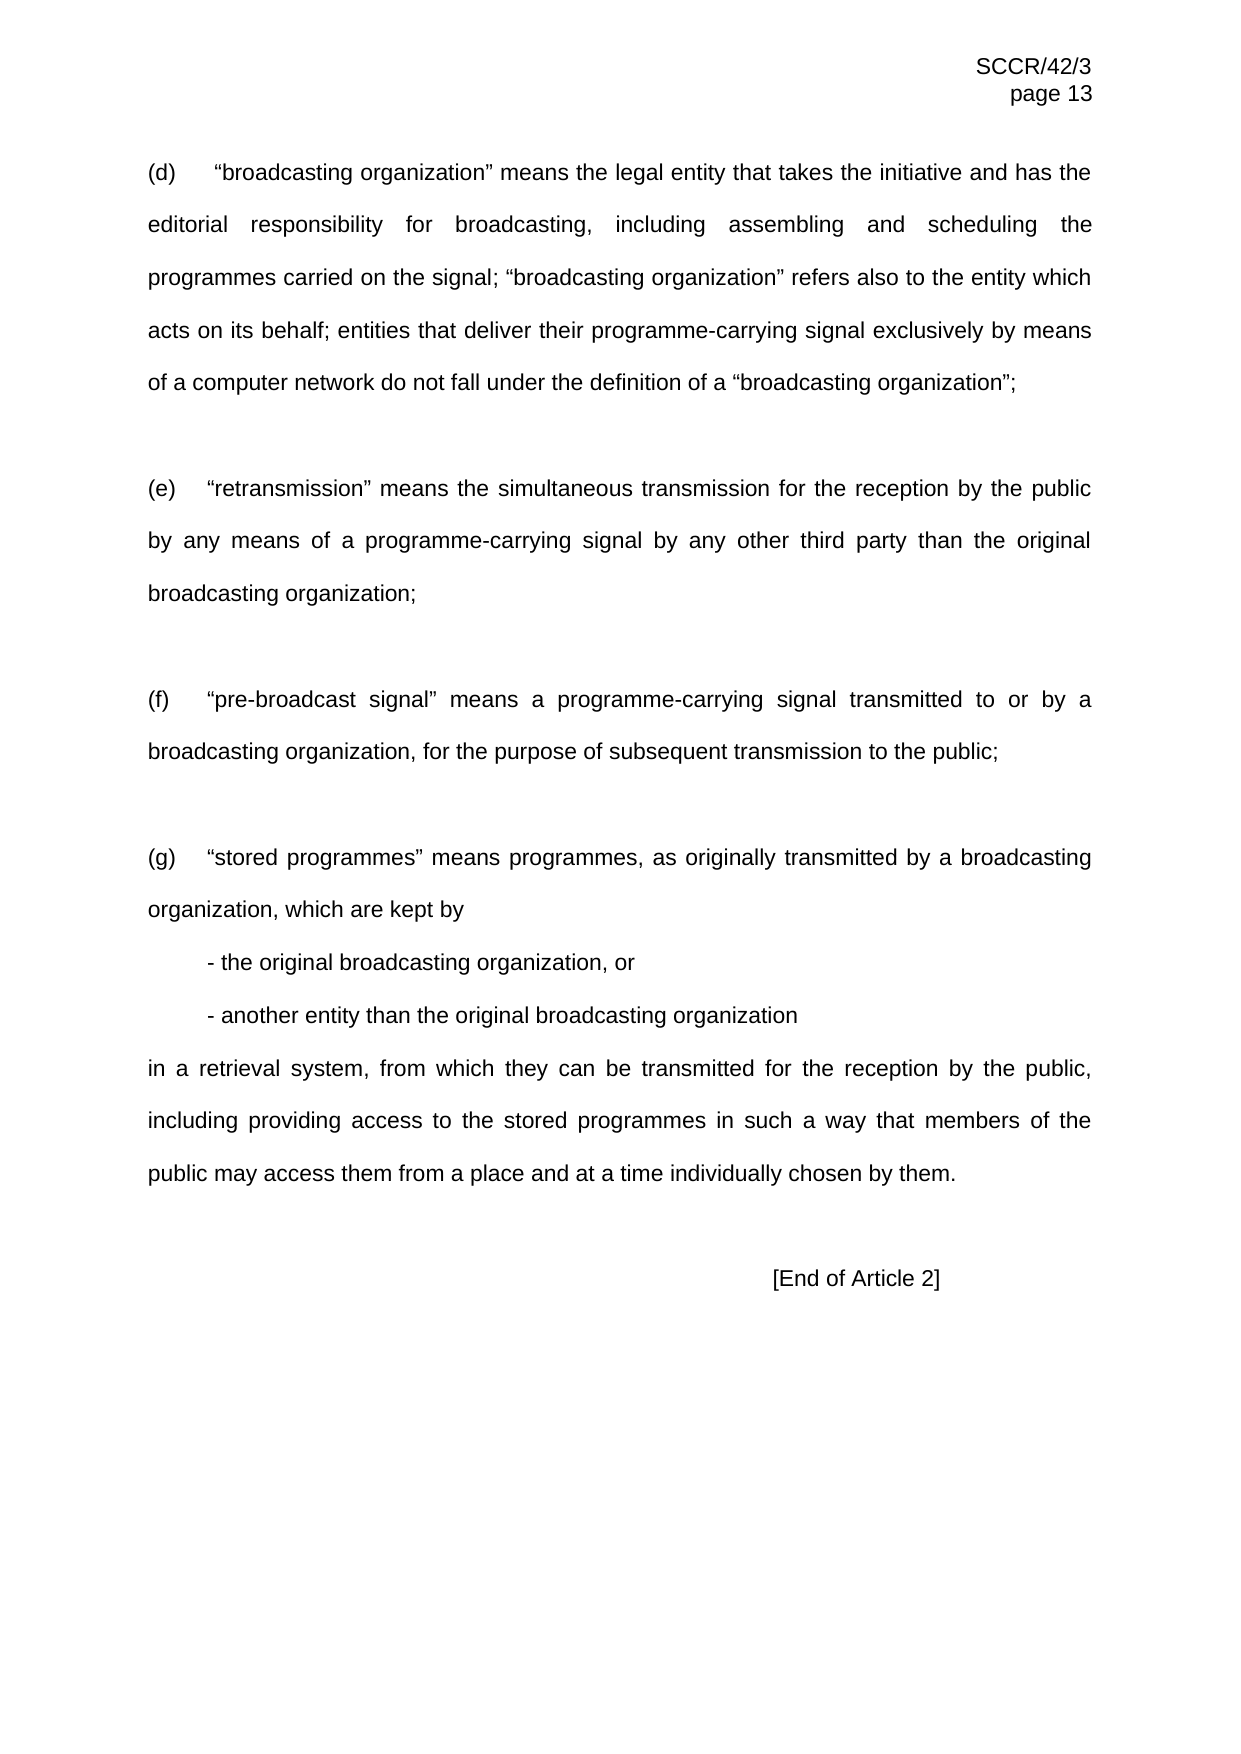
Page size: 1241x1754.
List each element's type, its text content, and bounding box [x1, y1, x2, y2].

text in a retrieval system, from which they can be transmitted for the reception by the public, including providing access to the stored programmes in such a way that members of the public may access them from a place and at a time individually chosen by them. [148, 1054, 1092, 1186]
text (d) “broadcasting organization” means the legal entity that takes the initiative and has the editorial responsibility for broadcasting, including assembling and scheduling the programmes carried on the signal; “broadcasting organization” refers also to the entity which acts on its behalf; entities that deliver their programme-carrying signal exclusively by means of a computer network do not fall under the definition of a “broadcasting organization”; [148, 158, 1092, 396]
text (e) “retransmission” means the simultaneous transmission for the reception by the public by any means of a programme-carrying signal by any other third party than the original broadcasting organization; [148, 475, 1092, 607]
text (g) “stored programmes” means programmes, as originally transmitted by a broadcasting organization, which are kept by [148, 844, 1092, 923]
text [End of Article 2] [620, 1265, 1092, 1292]
text - another entity than the original broadcasting organization [207, 1002, 1092, 1028]
text - the original broadcasting organization, or [207, 949, 1092, 976]
text (f) “pre-broadcast signal” means a programme-carrying signal transmitted to or by a broadcasting organization, for the purpose of subsequent transmission to the public; [148, 686, 1092, 765]
